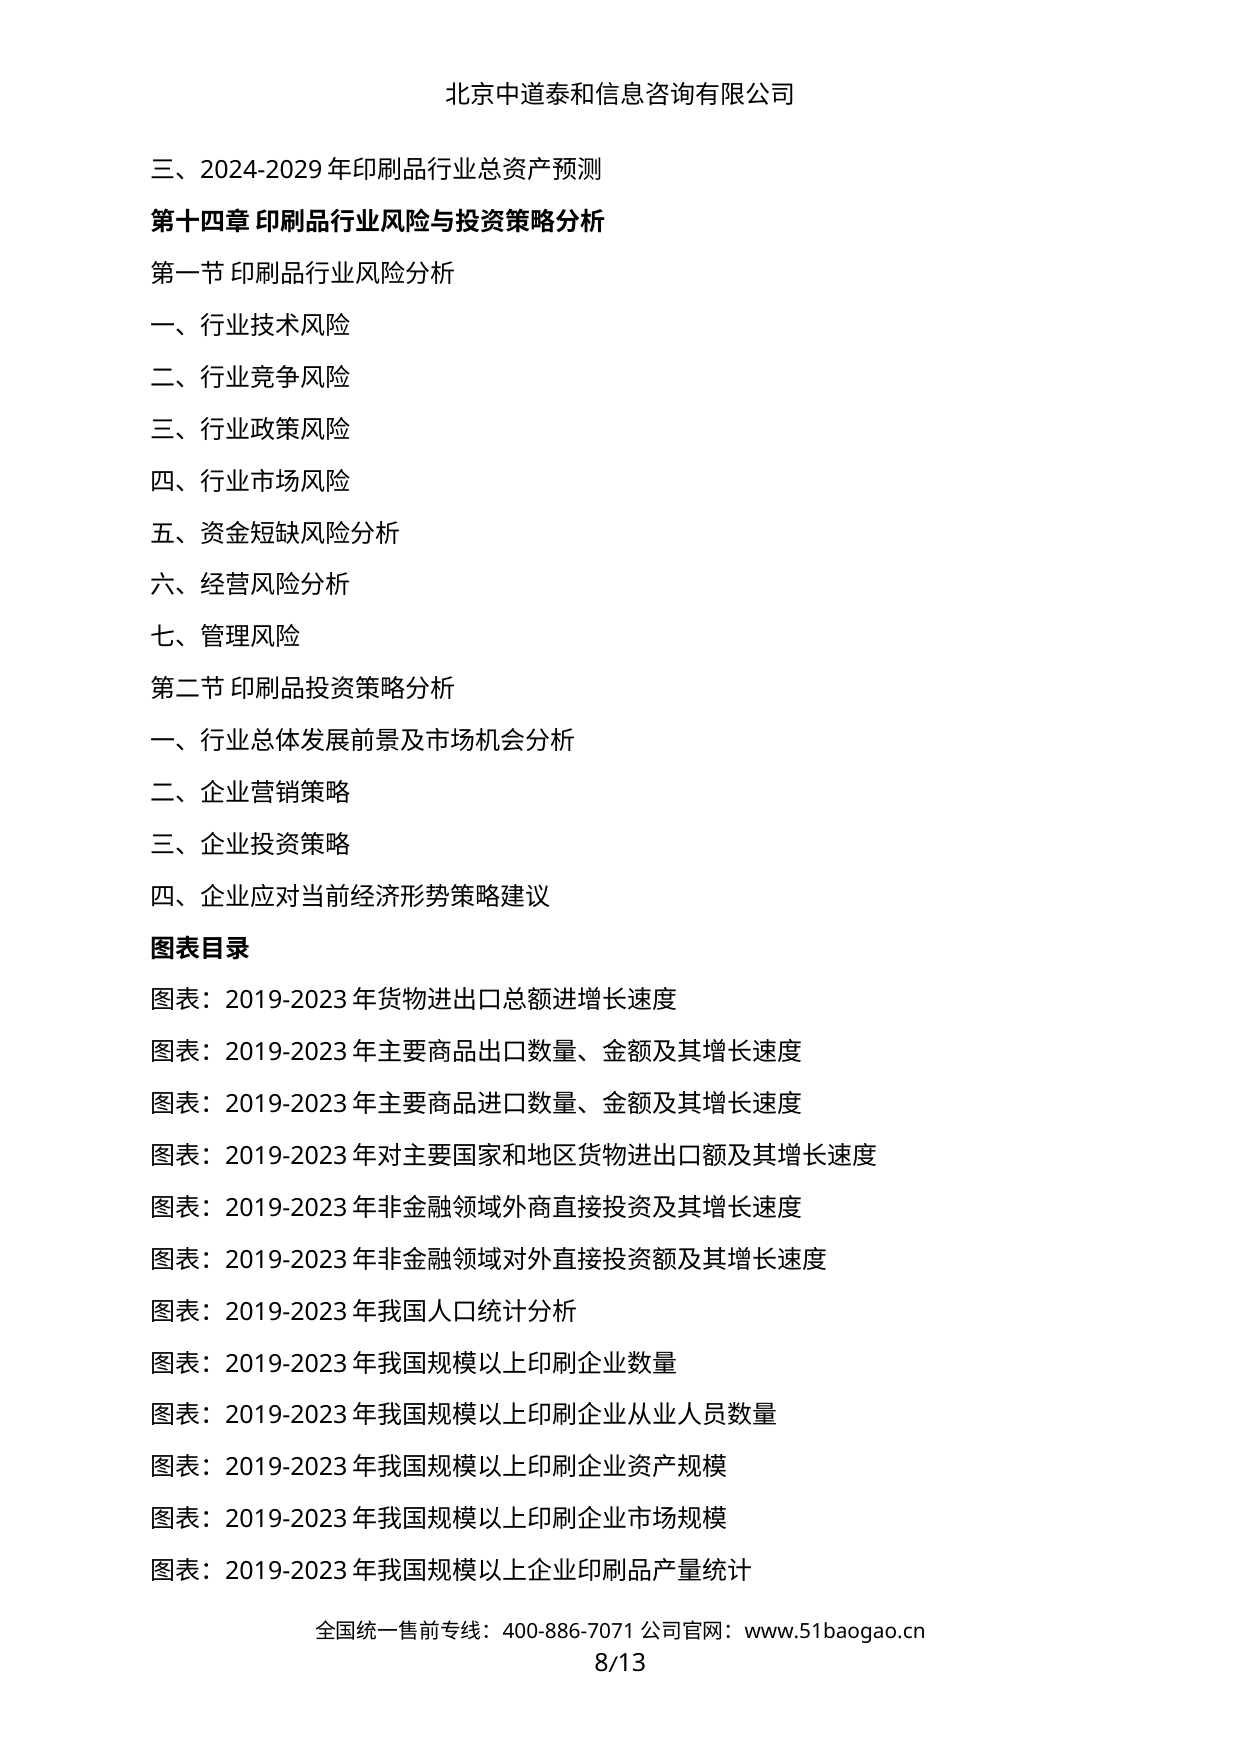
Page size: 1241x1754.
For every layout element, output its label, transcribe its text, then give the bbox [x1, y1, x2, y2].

text 第十四章 印刷品行业风险与投资策略分析 [150, 202, 1090, 238]
text 三、2024-2029年印刷品行业总资产预测 [150, 150, 1090, 186]
text 图表：2019-2023年我国规模以上印刷企业市场规模 [150, 1499, 1090, 1535]
text 图表目录 [150, 928, 1090, 964]
text 一、行业总体发展前景及市场机会分析 [150, 721, 1090, 757]
text 第二节 印刷品投资策略分析 [150, 669, 1090, 705]
text 图表：2019-2023年我国规模以上印刷企业资产规模 [150, 1447, 1090, 1483]
text 图表：2019-2023年对主要国家和地区货物进出口额及其增长速度 [150, 1136, 1090, 1172]
text 第一节 印刷品行业风险分析 [150, 254, 1090, 290]
text 二、企业营销策略 [150, 772, 1090, 809]
text 三、企业投资策略 [150, 824, 1090, 861]
text 二、行业竞争风险 [150, 357, 1090, 394]
text 五、资金短缺风险分析 [150, 513, 1090, 549]
text 图表：2019-2023年非金融领域外商直接投资及其增长速度 [150, 1187, 1090, 1224]
text 图表：2019-2023年我国人口统计分析 [150, 1291, 1090, 1327]
text 图表：2019-2023年我国规模以上印刷企业从业人员数量 [150, 1395, 1090, 1431]
text 一、行业技术风险 [150, 306, 1090, 342]
text 图表：2019-2023年货物进出口总额进增长速度 [150, 980, 1090, 1016]
text 图表：2019-2023年非金融领域对外直接投资额及其增长速度 [150, 1239, 1090, 1276]
text 七、管理风险 [150, 617, 1090, 653]
text 四、行业市场风险 [150, 461, 1090, 497]
text 图表：2019-2023年主要商品进口数量、金额及其增长速度 [150, 1084, 1090, 1120]
text 图表：2019-2023年主要商品出口数量、金额及其增长速度 [150, 1032, 1090, 1068]
text 图表：2019-2023年我国规模以上企业印刷品产量统计 [150, 1551, 1090, 1587]
text 图表：2019-2023年我国规模以上印刷企业数量 [150, 1343, 1090, 1379]
text 六、经营风险分析 [150, 565, 1090, 601]
text 四、企业应对当前经济形势策略建议 [150, 876, 1090, 912]
text 三、行业政策风险 [150, 409, 1090, 446]
